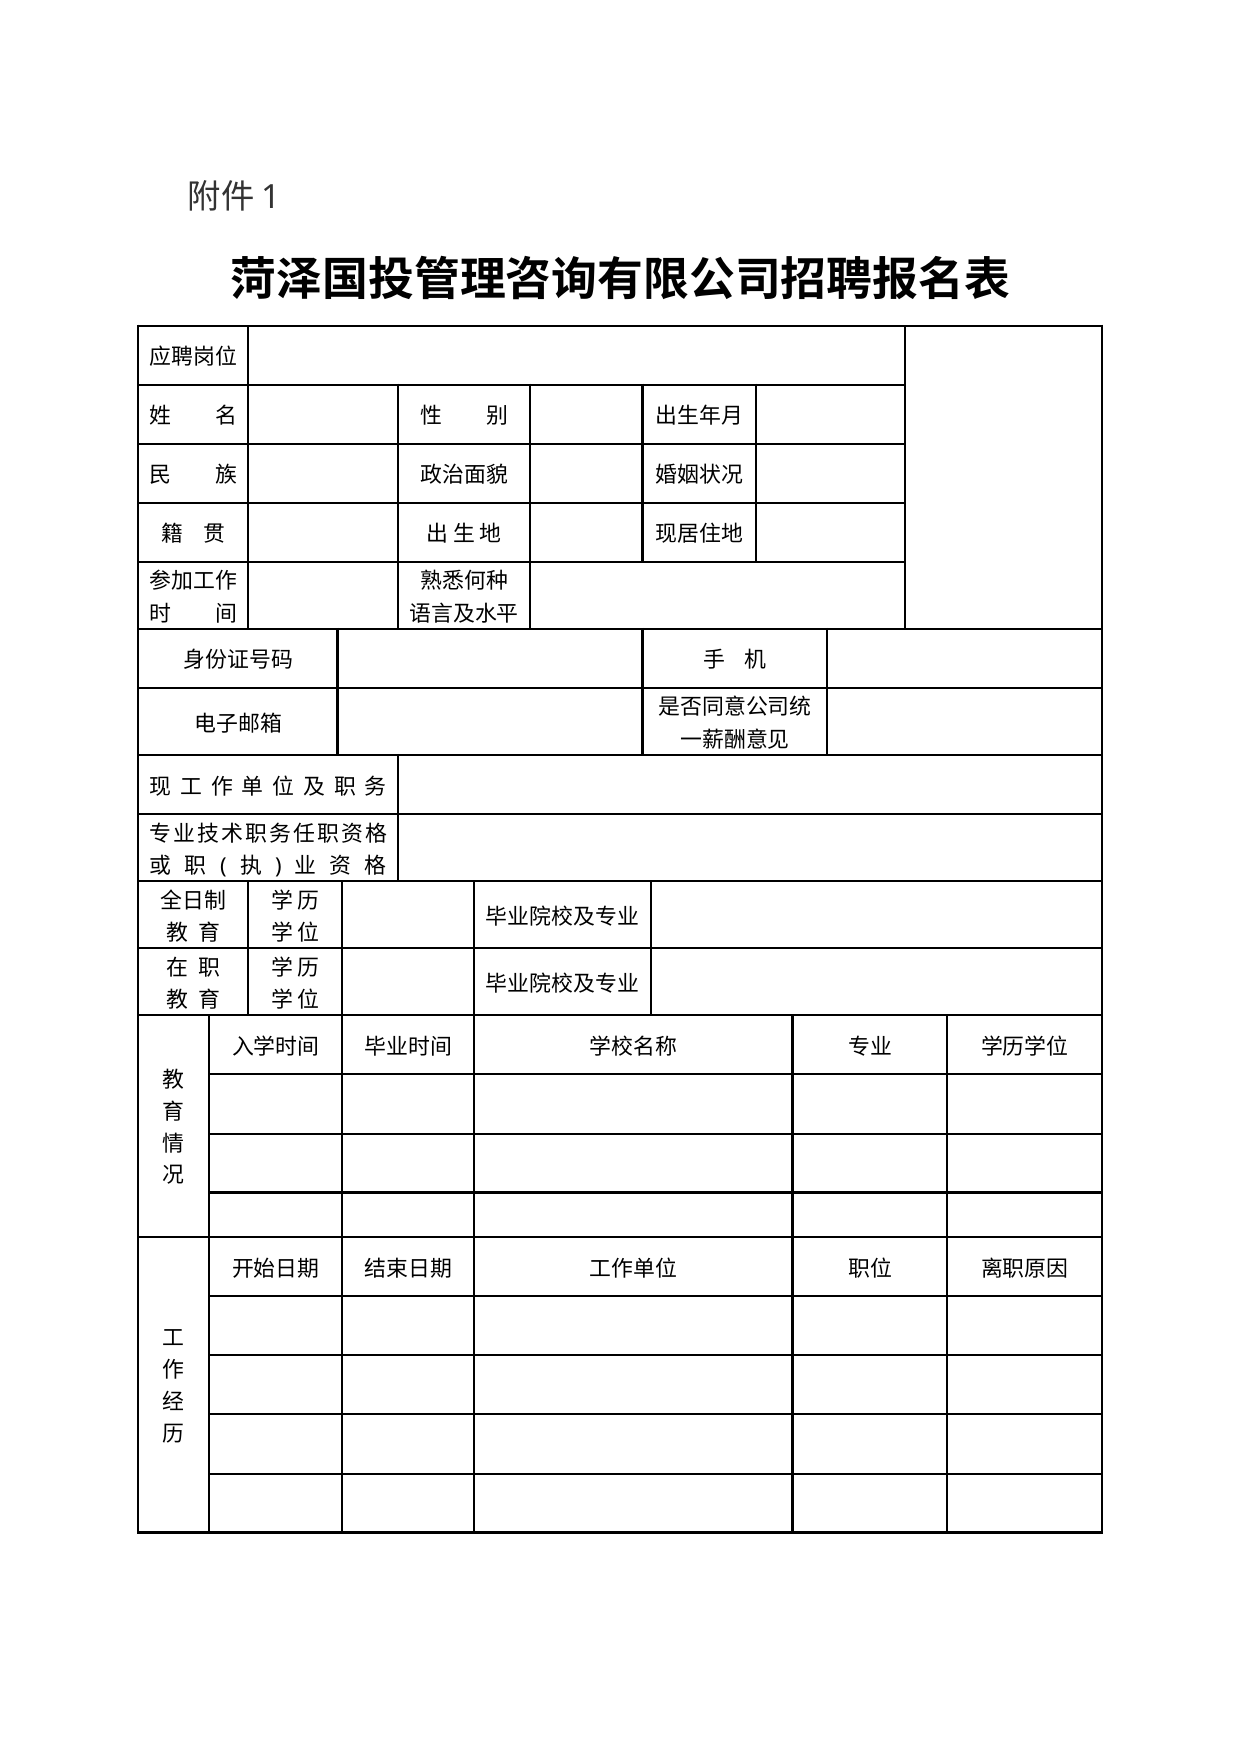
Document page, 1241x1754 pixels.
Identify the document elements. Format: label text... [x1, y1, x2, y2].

table_cell 毕业院校及专业 [475, 882, 650, 947]
table_cell [399, 815, 1101, 880]
text 菏泽国投管理咨询有限公司招聘报名表 [187, 227, 1053, 324]
text 附件1 [187, 162, 1053, 227]
table_cell [948, 1075, 1101, 1132]
table_cell [210, 1075, 341, 1132]
table_cell [249, 386, 397, 443]
table_cell 手 机 [644, 630, 826, 687]
table_cell 在 职 教 育 [139, 949, 247, 1014]
table_cell [794, 1194, 946, 1236]
table_cell [249, 563, 397, 628]
table_cell [794, 1475, 946, 1531]
table_cell [339, 630, 641, 687]
table_cell [339, 689, 641, 754]
table_cell [475, 1194, 791, 1236]
table_cell 熟悉何种 语言及水平 [399, 563, 529, 628]
table_cell [757, 504, 904, 561]
table_cell 开始日期 [210, 1238, 341, 1295]
table_cell [343, 1415, 473, 1472]
table_cell [757, 386, 904, 443]
table_cell [343, 1356, 473, 1413]
table_cell [249, 445, 397, 502]
table_cell 政治面貌 [399, 445, 529, 502]
table_cell [948, 1415, 1101, 1472]
table_cell [475, 1135, 791, 1191]
table_cell [828, 630, 1101, 687]
table_cell 学 历 学 位 [249, 882, 341, 947]
table_header [249, 327, 904, 383]
table_cell [343, 1135, 473, 1191]
table_cell [249, 504, 397, 561]
table_cell [210, 1356, 341, 1413]
table_cell 结束日期 [343, 1238, 473, 1295]
table_cell [210, 1475, 341, 1531]
table_cell 学历学位 [948, 1016, 1101, 1073]
table_cell 是否同意公司统一薪酬意见 [644, 689, 826, 754]
table_cell 民 族 [139, 445, 247, 502]
table_cell 毕业院校及专业 [475, 949, 650, 1014]
table_cell 全日制 教 育 [139, 882, 247, 947]
table_header [906, 327, 1101, 628]
table_cell 电子邮箱 [139, 689, 336, 754]
table_cell 婚姻状况 [644, 445, 755, 502]
table_cell [210, 1194, 341, 1236]
table_cell 专业 [794, 1016, 946, 1073]
table_cell [343, 1194, 473, 1236]
table_cell 现居住地 [644, 504, 755, 561]
table_cell [948, 1475, 1101, 1531]
table_cell 学校名称 [475, 1016, 791, 1073]
table_cell 参加工作 时 间 [139, 563, 247, 628]
table_cell [794, 1356, 946, 1413]
table_cell 出 生 地 [399, 504, 529, 561]
table_cell [210, 1297, 341, 1354]
table_cell [210, 1135, 341, 1191]
table_cell [948, 1356, 1101, 1413]
table_cell [652, 949, 1101, 1014]
table_cell [757, 445, 904, 502]
table_cell 专业技术职务任职资格 或职(执)业资格 [139, 815, 397, 880]
table_cell 职位 [794, 1238, 946, 1295]
table_cell [343, 882, 473, 947]
table_cell [475, 1297, 791, 1354]
table_cell 身份证号码 [139, 630, 336, 687]
table_cell [531, 563, 904, 628]
table_cell [794, 1075, 946, 1132]
table_cell [794, 1415, 946, 1472]
table_cell 工 作 经 历 [139, 1238, 208, 1531]
table_cell 性 别 [399, 386, 529, 443]
table_cell [948, 1194, 1101, 1236]
table_cell [475, 1475, 791, 1531]
table_cell 姓 名 [139, 386, 247, 443]
table_cell [794, 1297, 946, 1354]
table_cell 工作单位 [475, 1238, 791, 1295]
table_cell 学 历 学 位 [249, 949, 341, 1014]
table_cell [343, 1075, 473, 1132]
table_cell [343, 949, 473, 1014]
table_cell [948, 1297, 1101, 1354]
table_cell [948, 1135, 1101, 1191]
table_cell [531, 386, 641, 443]
table_cell [531, 504, 641, 561]
table_cell [828, 689, 1101, 754]
table_cell [343, 1297, 473, 1354]
table_cell [794, 1135, 946, 1191]
table_cell 毕业时间 [343, 1016, 473, 1073]
table_cell [475, 1075, 791, 1132]
table_cell [531, 445, 641, 502]
table_cell [343, 1475, 473, 1531]
table_cell [652, 882, 1101, 947]
table_cell 教 育 情 况 [139, 1016, 208, 1236]
table_cell 入学时间 [210, 1016, 341, 1073]
table_cell 籍 贯 [139, 504, 247, 561]
table_cell 离职原因 [948, 1238, 1101, 1295]
table_cell 现工作单位及职务 [139, 756, 397, 813]
table_header 应聘岗位 [139, 327, 247, 383]
table_cell [475, 1415, 791, 1472]
table_cell [210, 1415, 341, 1472]
table_cell [399, 756, 1101, 813]
table_cell [475, 1356, 791, 1413]
table_cell 出生年月 [644, 386, 755, 443]
